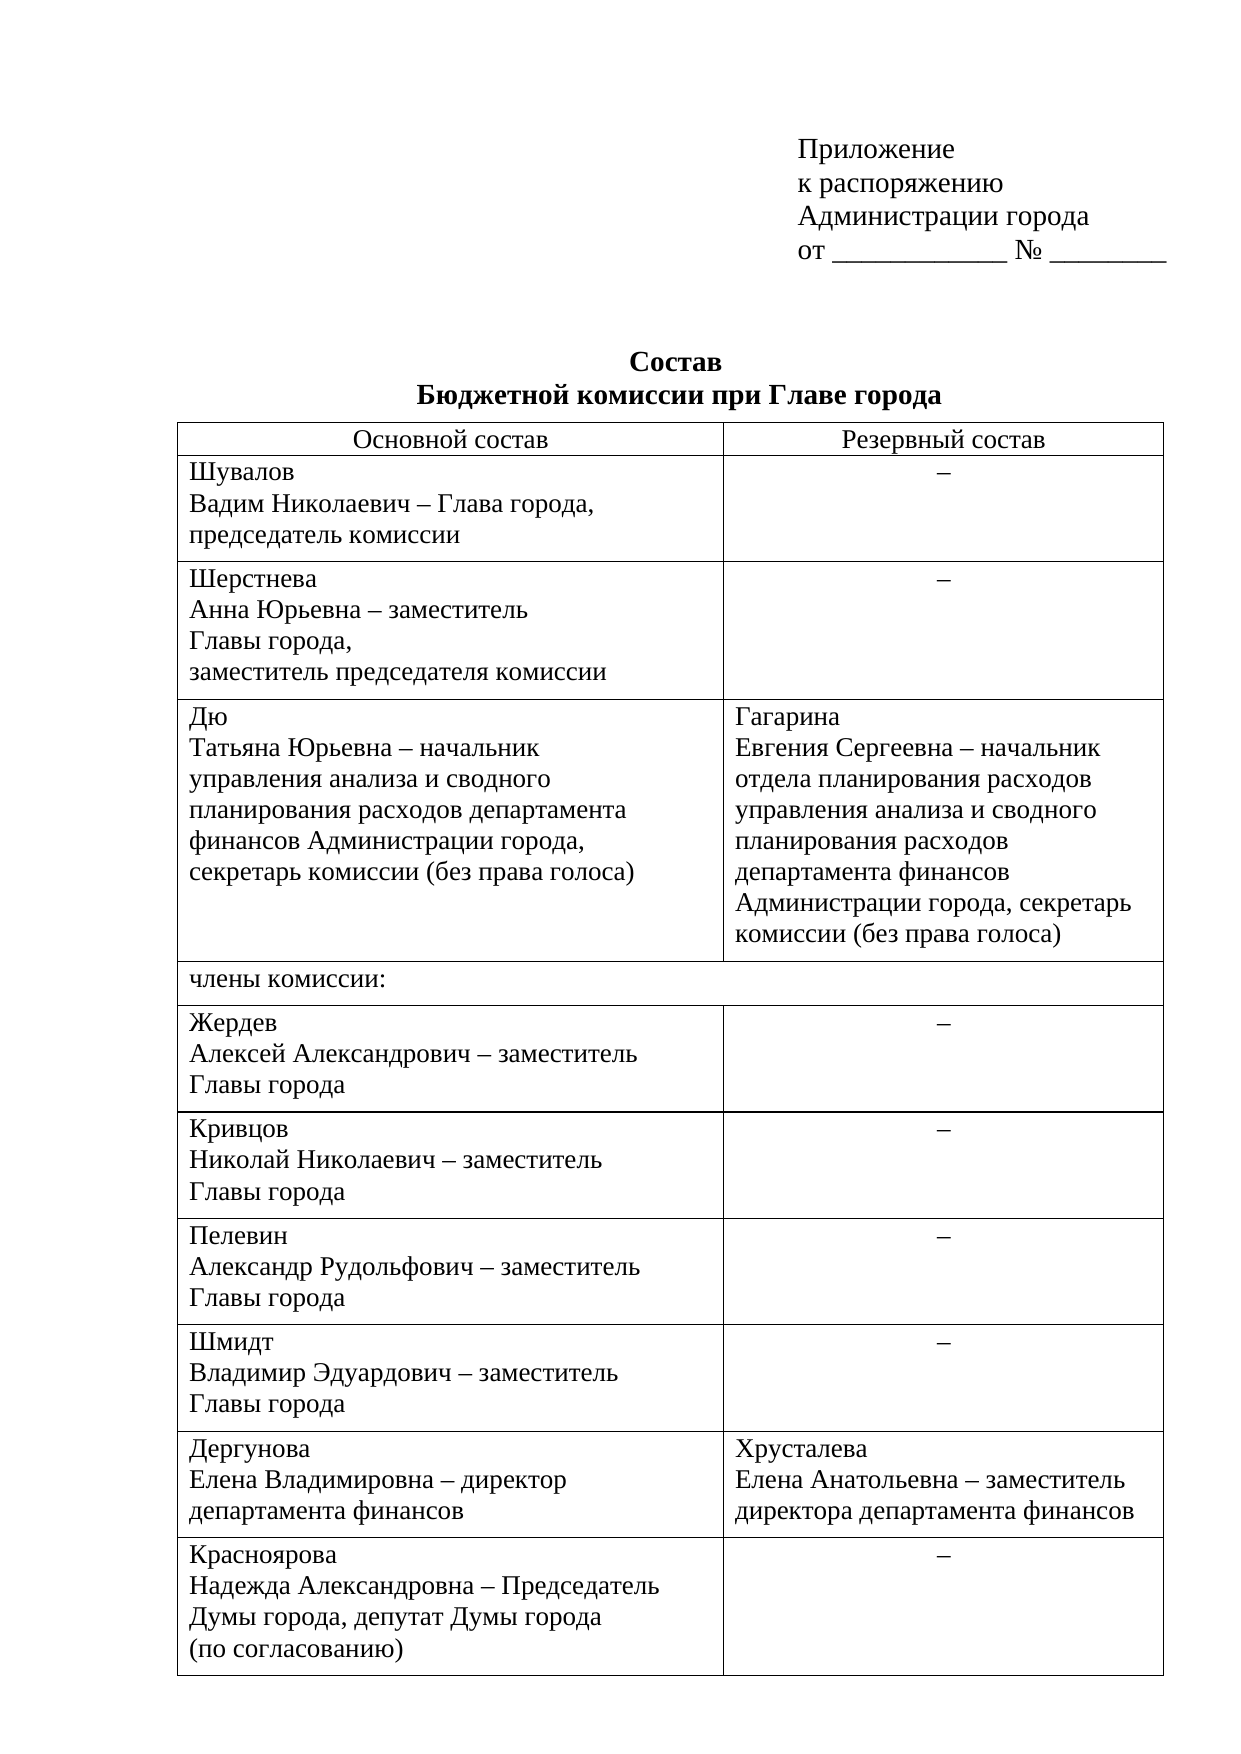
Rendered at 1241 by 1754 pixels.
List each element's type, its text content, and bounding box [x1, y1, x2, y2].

text к распоряжению [177, 165, 1181, 198]
table_cell члены комиссии: [178, 962, 1163, 1005]
table_cell – [724, 456, 1163, 561]
text Приложение [177, 131, 1181, 165]
table_cell Шувалов Вадим Николаевич – Глава города, председатель комиссии [178, 456, 723, 561]
table_cell Кривцов Николай Николаевич – заместитель Главы города [178, 1113, 723, 1218]
table_cell Жердев Алексей Александрович – заместитель Главы города [178, 1006, 723, 1111]
table_cell – [724, 562, 1163, 698]
table_cell Дергунова Елена Владимировна – директор департамента финансов [178, 1432, 723, 1537]
table_header Резервный состав [724, 423, 1163, 454]
table_cell Хрусталева Елена Анатольевна – заместитель директора департамента финансов [724, 1432, 1163, 1537]
subtitle Состав Бюджетной комиссии при Главе города [177, 344, 1181, 411]
table_cell Красноярова Надежда Александровна – Председатель Думы города, депутат Думы города (по согласованию) [178, 1538, 723, 1675]
table_cell Пелевин Александр Рудольфович – заместитель Главы города [178, 1219, 723, 1324]
table_cell – [724, 1006, 1163, 1111]
table_cell – [724, 1219, 1163, 1324]
table_cell – [724, 1325, 1163, 1431]
table_cell – [724, 1113, 1163, 1218]
table_cell Шмидт Владимир Эдуардович – заместитель Главы города [178, 1325, 723, 1431]
table_cell Шерстнева Анна Юрьевна – заместитель Главы города, заместитель председателя комиссии [178, 562, 723, 698]
table_cell – [724, 1538, 1163, 1675]
text Администрации города [177, 198, 1181, 232]
table_header Основной состав [178, 423, 723, 454]
table_cell Гагарина Евгения Сергеевна – начальник отдела планирования расходов управления анализа и сводного планирования расходов департамента финансов Администрации города, секретарь комиссии (без права голоса) [724, 700, 1163, 961]
text от ____________ № ________ [768, 232, 1181, 266]
table_cell Дю Татьяна Юрьевна – начальник управления анализа и сводного планирования расходов департамента финансов Администрации города, секретарь комиссии (без права голоса) [178, 700, 723, 961]
